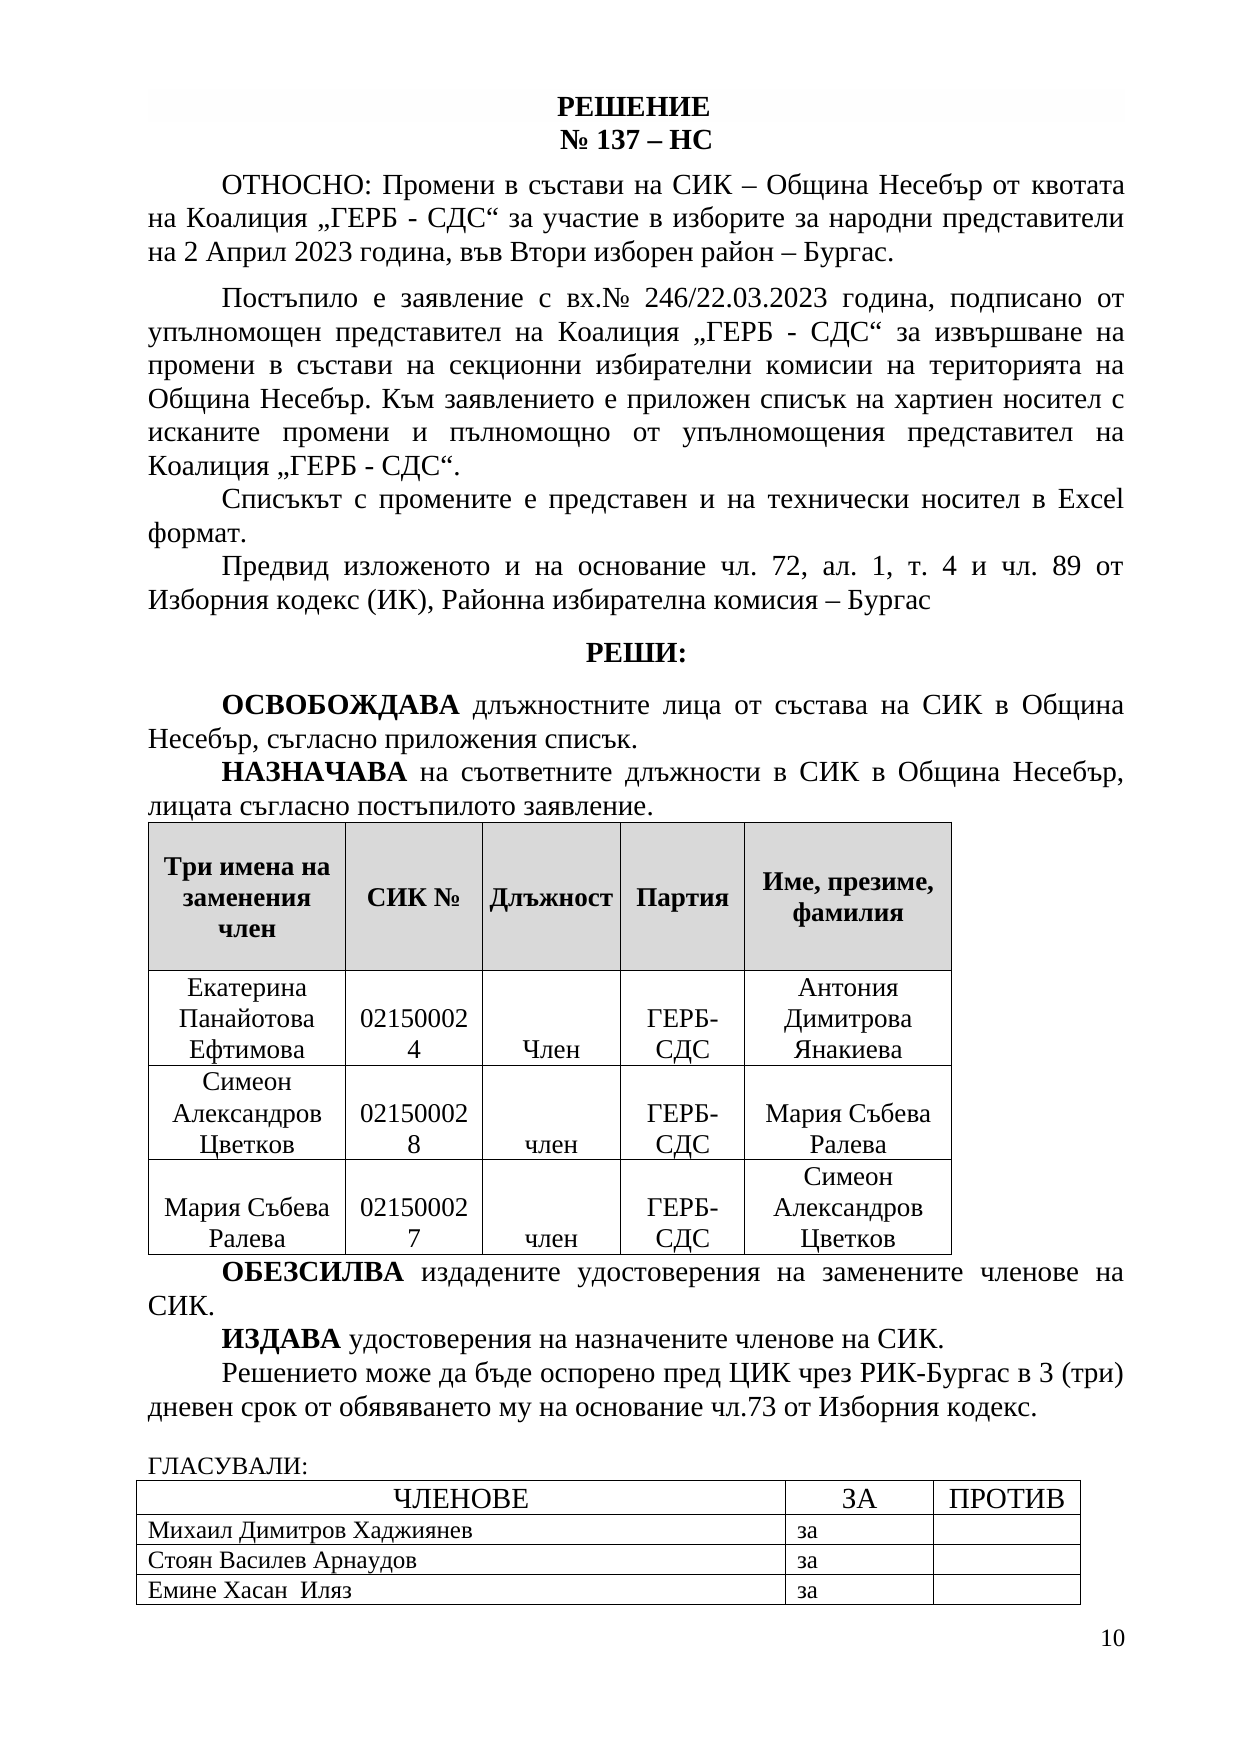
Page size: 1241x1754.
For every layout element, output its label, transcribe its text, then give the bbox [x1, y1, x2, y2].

table_cell Антония Димитрова Янакиева [745, 971, 951, 1064]
text ОТНОСНО: Промени в състави на СИК – Община Несебър от квотата на Коалиция „ГЕРБ - СДС“ за участие в изборите за народни представители на 2 Април 2023 година, във Втори изборен район – Бургас. [148, 167, 1125, 268]
table_cell Мария Събева Ралева [149, 1160, 345, 1253]
table_cell ГЕРБ-СДС [621, 1160, 744, 1253]
table_cell 021500024 [346, 971, 482, 1064]
text Предвид изложеното и на основание чл. 72, ал. 1, т. 4 и чл. 89 от Изборния кодекс (ИК), Районна избирателна комисия – Бургас [148, 548, 1125, 616]
table_cell Симеон Александров Цветков [149, 1066, 345, 1159]
table_header Длъжност [483, 823, 620, 970]
text Списъкът с промените е представен и на технически носител в Еxcel формат. [148, 481, 1125, 548]
table_cell 021500028 [346, 1066, 482, 1159]
table_cell [934, 1515, 1080, 1544]
table_cell член [483, 1160, 620, 1253]
table_cell член [483, 1066, 620, 1159]
text РЕШЕНИЕ [148, 89, 1125, 122]
table_header Три имена на заменения член [149, 823, 345, 970]
table_cell Екатерина Панайотова Ефтимова [149, 971, 345, 1064]
text Решението може да бъде оспорено пред ЦИК чрез РИК-Бургас в 3 (три) дневен срок от обявяването му на основание чл.73 от Изборния кодекс. [148, 1355, 1125, 1422]
table_header Име, презиме, фамилия [745, 823, 951, 970]
table_cell ГЕРБ-СДС [621, 971, 744, 1064]
table_cell Член [483, 971, 620, 1064]
text РЕШИ: [148, 635, 1125, 668]
table_cell 021500027 [346, 1160, 482, 1253]
table_cell за [786, 1575, 933, 1604]
text Постъпило е заявление с вх.№ 246/22.03.2023 година, подписано от упълномощен представител на Коалиция „ГЕРБ - СДС“ за извършване на промени в състави на секционни избирателни комисии на територията на Община Несебър. Към заявлението е приложен списък на хартиен носител с исканите промени и пълномощно от упълномощения представител на Коалиция „ГЕРБ - СДС“. [148, 280, 1125, 481]
table_header ЧЛЕНОВЕ [137, 1481, 785, 1514]
table_cell за [786, 1545, 933, 1574]
table_cell ГЕРБ-СДС [621, 1066, 744, 1159]
subtitle № 137 – НС [148, 122, 1125, 156]
table_cell Симеон Александров Цветков [745, 1160, 951, 1253]
table_cell Емине Хасан Иляз [137, 1575, 785, 1604]
text ОБЕЗСИЛВА издадените удостоверения на заменените членове на СИК. [148, 1254, 1125, 1322]
table_header Партия [621, 823, 744, 970]
table_cell [934, 1575, 1080, 1604]
table_header ПРОТИВ [934, 1481, 1080, 1514]
table_cell Мария Събева Ралева [745, 1066, 951, 1159]
text ИЗДАВА удостоверения на назначените членове на СИК. [148, 1322, 1125, 1355]
text ГЛАСУВАЛИ: [148, 1451, 1125, 1480]
table_header СИК № [346, 823, 482, 970]
table_header ЗА [786, 1481, 933, 1514]
table_cell [934, 1545, 1080, 1574]
table_cell за [786, 1515, 933, 1544]
text НАЗНАЧАВА на съответните длъжности в СИК в Община Несебър, лицата съгласно постъпилото заявление. [148, 754, 1125, 822]
table_cell Стоян Василев Арнаудов [137, 1545, 785, 1574]
text ОСВОБОЖДАВА длъжностните лица от състава на СИК в Община Несебър, съгласно приложения списък. [148, 687, 1125, 754]
table_cell Михаил Димитров Хаджиянев [137, 1515, 785, 1544]
